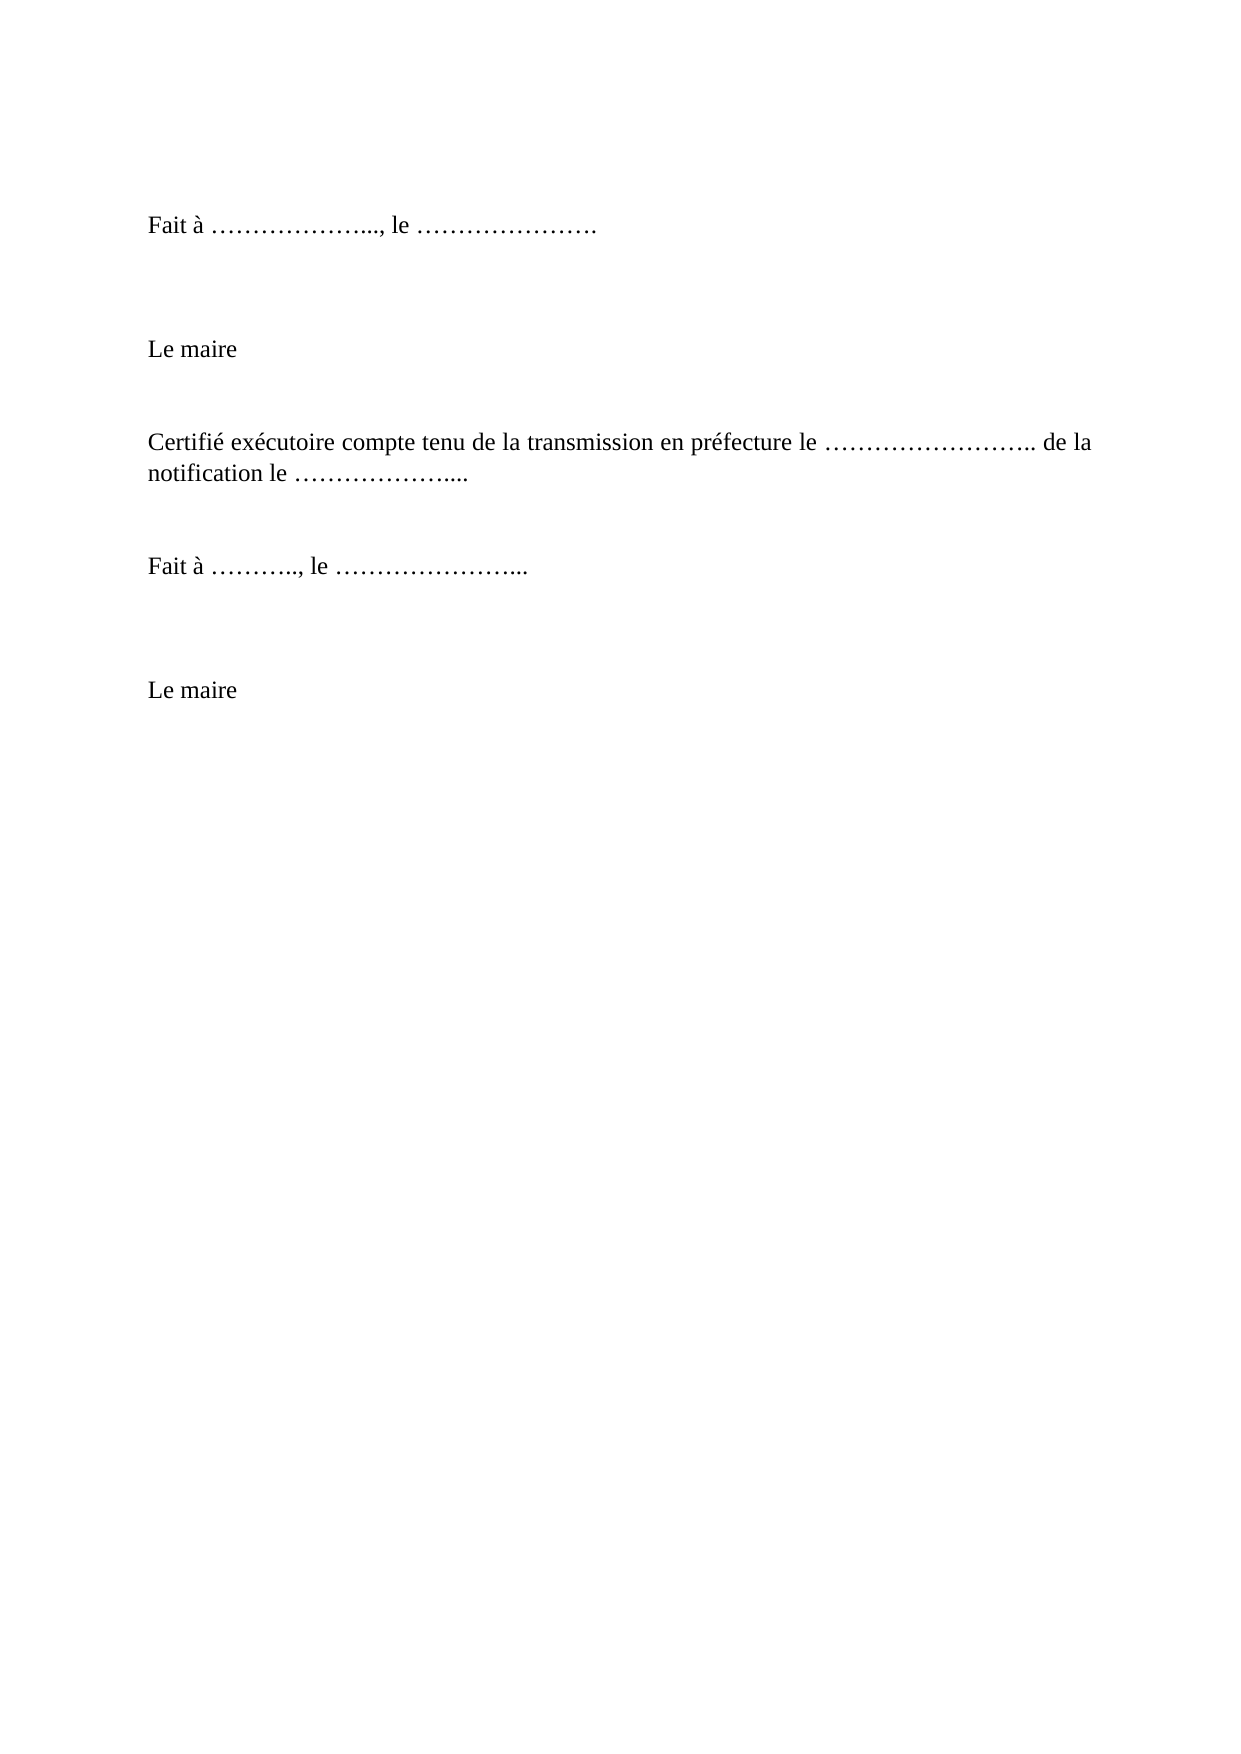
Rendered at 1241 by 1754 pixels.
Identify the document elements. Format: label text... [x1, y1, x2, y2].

text Le maire [148, 675, 1093, 704]
text Fait à ……….., le …………………... [148, 551, 1093, 580]
text Fait à ………………..., le …………………. [148, 210, 1093, 238]
text Le maire [148, 334, 1093, 363]
text Certifié exécutoire compte tenu de la transmission en préfecture le …………………….. de la notification le ……………….... [148, 427, 1093, 487]
